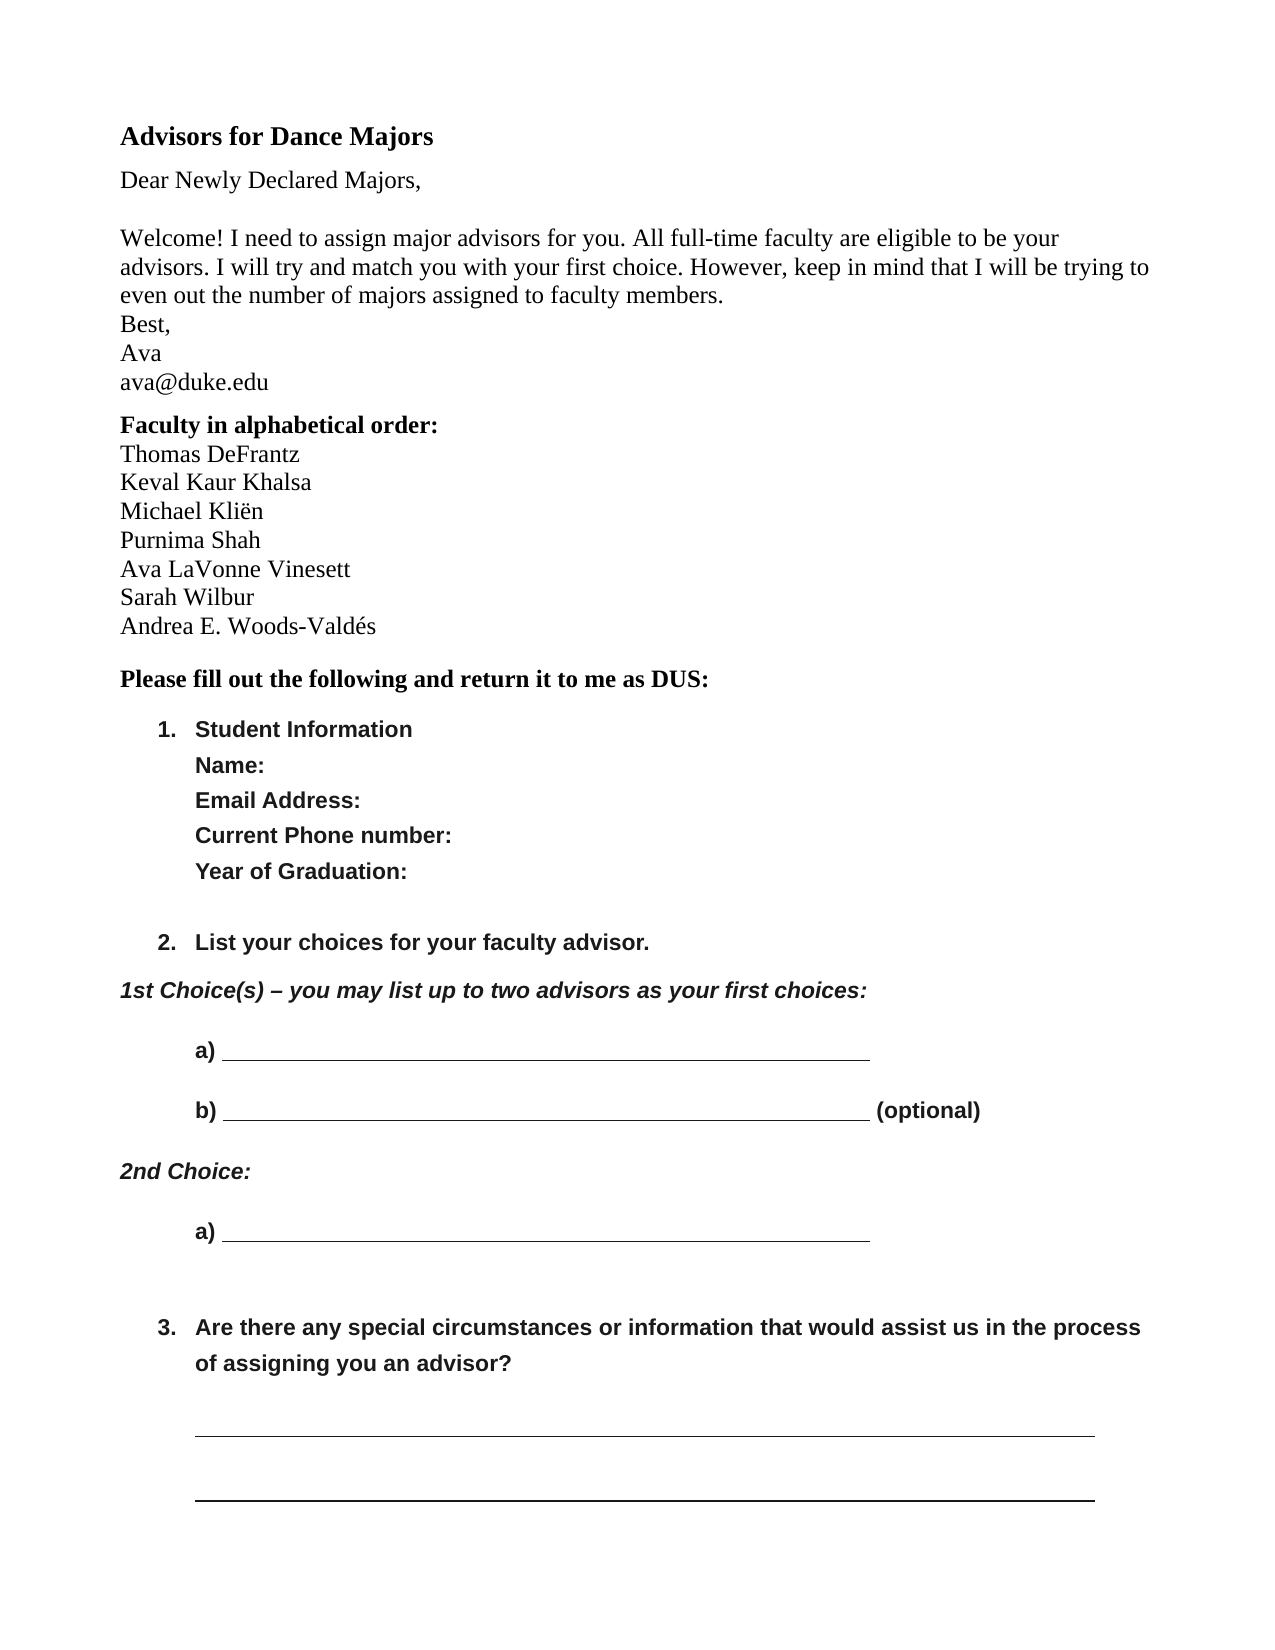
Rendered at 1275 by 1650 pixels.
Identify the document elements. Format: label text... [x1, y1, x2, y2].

text Best, [120, 309, 1155, 338]
text Dear Newly Declared Majors, [120, 166, 1155, 194]
text Please fill out the following and return it to me as DUS: [120, 664, 1155, 693]
list Name: [195, 742, 1155, 778]
list Are there any special circumstances or information that would assist us in the process of assigning you an advisor? [157, 1305, 1155, 1376]
text Thomas DeFrantz [120, 439, 1155, 467]
text Michael Kliën [120, 496, 1155, 525]
text Andrea E. Woods-Valdés [120, 611, 1155, 640]
text ava@duke.edu [120, 367, 1155, 396]
list Year of Graduation: [195, 849, 1155, 884]
text Ava LaVonne Vinesett [120, 554, 1155, 582]
text Advisors for Dance Majors [120, 120, 1155, 151]
text Sarah Wilbur [120, 582, 1155, 611]
text Ava [120, 338, 1155, 367]
list Email Address: [195, 778, 1155, 813]
list Current Phone number: [195, 813, 1155, 849]
text Purnima Shah [120, 525, 1155, 554]
text Keval Kaur Khalsa [120, 467, 1155, 496]
text a) [120, 1028, 1155, 1063]
list List your choices for your faculty advisor. [157, 919, 1155, 955]
text b) (optional) [120, 1088, 1155, 1124]
text 1st Choice(s) – you may list up to two advisors as your first choices: [120, 967, 1155, 1003]
text 2nd Choice: [120, 1149, 1155, 1184]
text Faculty in alphabetical order: [120, 410, 1155, 439]
text Welcome! I need to assign major advisors for you. All full-time faculty are eligible to be your advisors. I will try and match you with your first choice. However, keep in mind that I will be trying to even out the number of majors assigned to faculty members. [120, 223, 1155, 309]
list Student Information [157, 707, 1155, 742]
text a) [120, 1209, 1155, 1244]
